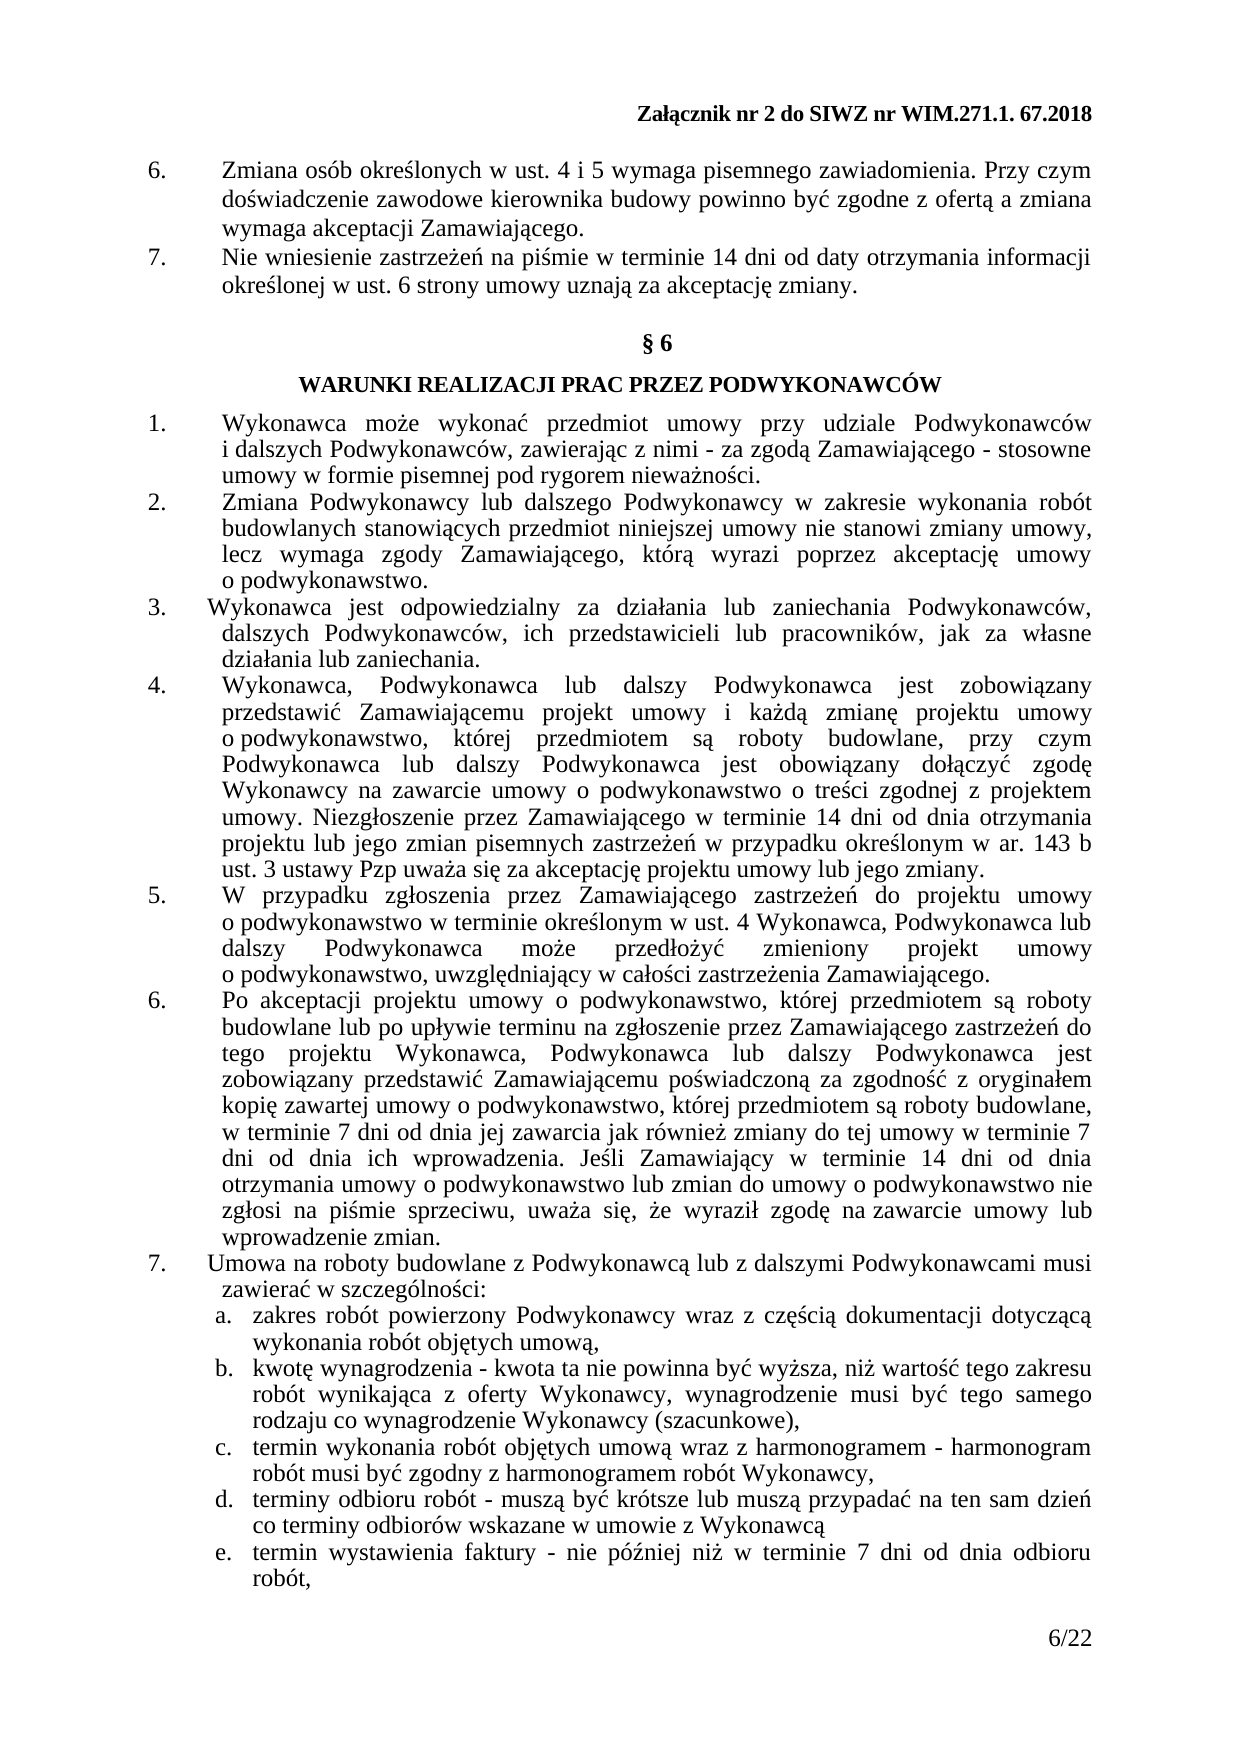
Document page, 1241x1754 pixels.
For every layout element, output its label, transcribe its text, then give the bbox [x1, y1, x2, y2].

list Zmiana Podwykonawcy lub dalszego Podwykonawcy w zakresie wykonania robót budowlanych stanowiących przedmiot niniejszej umowy nie stanowi zmiany umowy, lecz wymaga zgody Zamawiającego, którą wyrazi poprzez akceptację umowy o podwykonawstwo. [148, 489, 1092, 594]
list Umowa na roboty budowlane z Podwykonawcą lub z dalszymi Podwykonawcami musi zawierać w szczególności: [148, 1250, 1092, 1303]
list Zmiana osób określonych w ust. 4 i 5 wymaga pisemnego zawiadomienia. Przy czym doświadczenie zawodowe kierownika budowy powinno być zgodne z ofertą a zmiana wymaga akceptacji Zamawiającego. [148, 155, 1092, 242]
list Po akceptacji projektu umowy o podwykonawstwo, której przedmiotem są roboty budowlane lub po upływie terminu na zgłoszenie przez Zamawiającego zastrzeżeń do tego projektu Wykonawca, Podwykonawca lub dalszy Podwykonawca jest zobowiązany przedstawić Zamawiającemu poświadczoną za zgodność z oryginałem kopię zawartej umowy o podwykonawstwo, której przedmiotem są roboty budowlane, w terminie 7 dni od dnia jej zawarcia jak również zmiany do tej umowy w terminie 7 dni od dnia ich wprowadzenia. Jeśli Zamawiający w terminie 14 dni od dnia otrzymania umowy o podwykonawstwo lub zmian do umowy o podwykonawstwo nie zgłosi na piśmie sprzeciwu, uważa się, że wyraził zgodę na zawarcie umowy lub wprowadzenie zmian. [148, 988, 1092, 1250]
list termin wystawienia faktury - nie później niż w terminie 7 dni od dnia odbioru robót, [215, 1539, 1092, 1592]
list Wykonawca może wykonać przedmiot umowy przy udziale Podwykonawców i dalszych Podwykonawców, zawierając z nimi - za zgodą Zamawiającego - stosowne umowy w formie pisemnej pod rygorem nieważności. [148, 410, 1092, 489]
list kwotę wynagrodzenia - kwota ta nie powinna być wyższa, niż wartość tego zakresu robót wynikająca z oferty Wykonawcy, wynagrodzenie musi być tego samego rodzaju co wynagrodzenie Wykonawcy (szacunkowe), [215, 1355, 1092, 1434]
title § 6 [222, 328, 1092, 357]
list W przypadku zgłoszenia przez Zamawiającego zastrzeżeń do projektu umowy o podwykonawstwo w terminie określonym w ust. 4 Wykonawca, Podwykonawca lub dalszy Podwykonawca może przedłożyć zmieniony projekt umowy o podwykonawstwo, uwzględniający w całości zastrzeżenia Zamawiającego. [148, 883, 1092, 988]
list termin wykonania robót objętych umową wraz z harmonogramem - harmonogram robót musi być zgodny z harmonogramem robót Wykonawcy, [215, 1434, 1092, 1487]
list zakres robót powierzony Podwykonawcy wraz z częścią dokumentacji dotyczącą wykonania robót objętych umową, [215, 1303, 1092, 1355]
title WARUNKI REALIZACJI PRAC PRZEZ PODWYKONAWCÓW [148, 371, 1092, 397]
list terminy odbioru robót - muszą być krótsze lub muszą przypadać na ten sam dzień co terminy odbiorów wskazane w umowie z Wykonawcą [215, 1487, 1092, 1539]
list Nie wniesienie zastrzeżeń na piśmie w terminie 14 dni od daty otrzymania informacji określonej w ust. 6 strony umowy uznają za akceptację zmiany. [148, 242, 1092, 299]
list Wykonawca jest odpowiedzialny za działania lub zaniechania Podwykonawców, dalszych Podwykonawców, ich przedstawicieli lub pracowników, jak za własne działania lub zaniechania. [148, 594, 1092, 673]
list Wykonawca, Podwykonawca lub dalszy Podwykonawca jest zobowiązany przedstawić Zamawiającemu projekt umowy i każdą zmianę projektu umowy o podwykonawstwo, której przedmiotem są roboty budowlane, przy czym Podwykonawca lub dalszy Podwykonawca jest obowiązany dołączyć zgodę Wykonawcy na zawarcie umowy o podwykonawstwo o treści zgodnej z projektem umowy. Niezgłoszenie przez Zamawiającego w terminie 14 dni od dnia otrzymania projektu lub jego zmian pisemnych zastrzeżeń w przypadku określonym w ar. 143 b ust. 3 ustawy Pzp uważa się za akceptację projektu umowy lub jego zmiany. [148, 673, 1092, 883]
